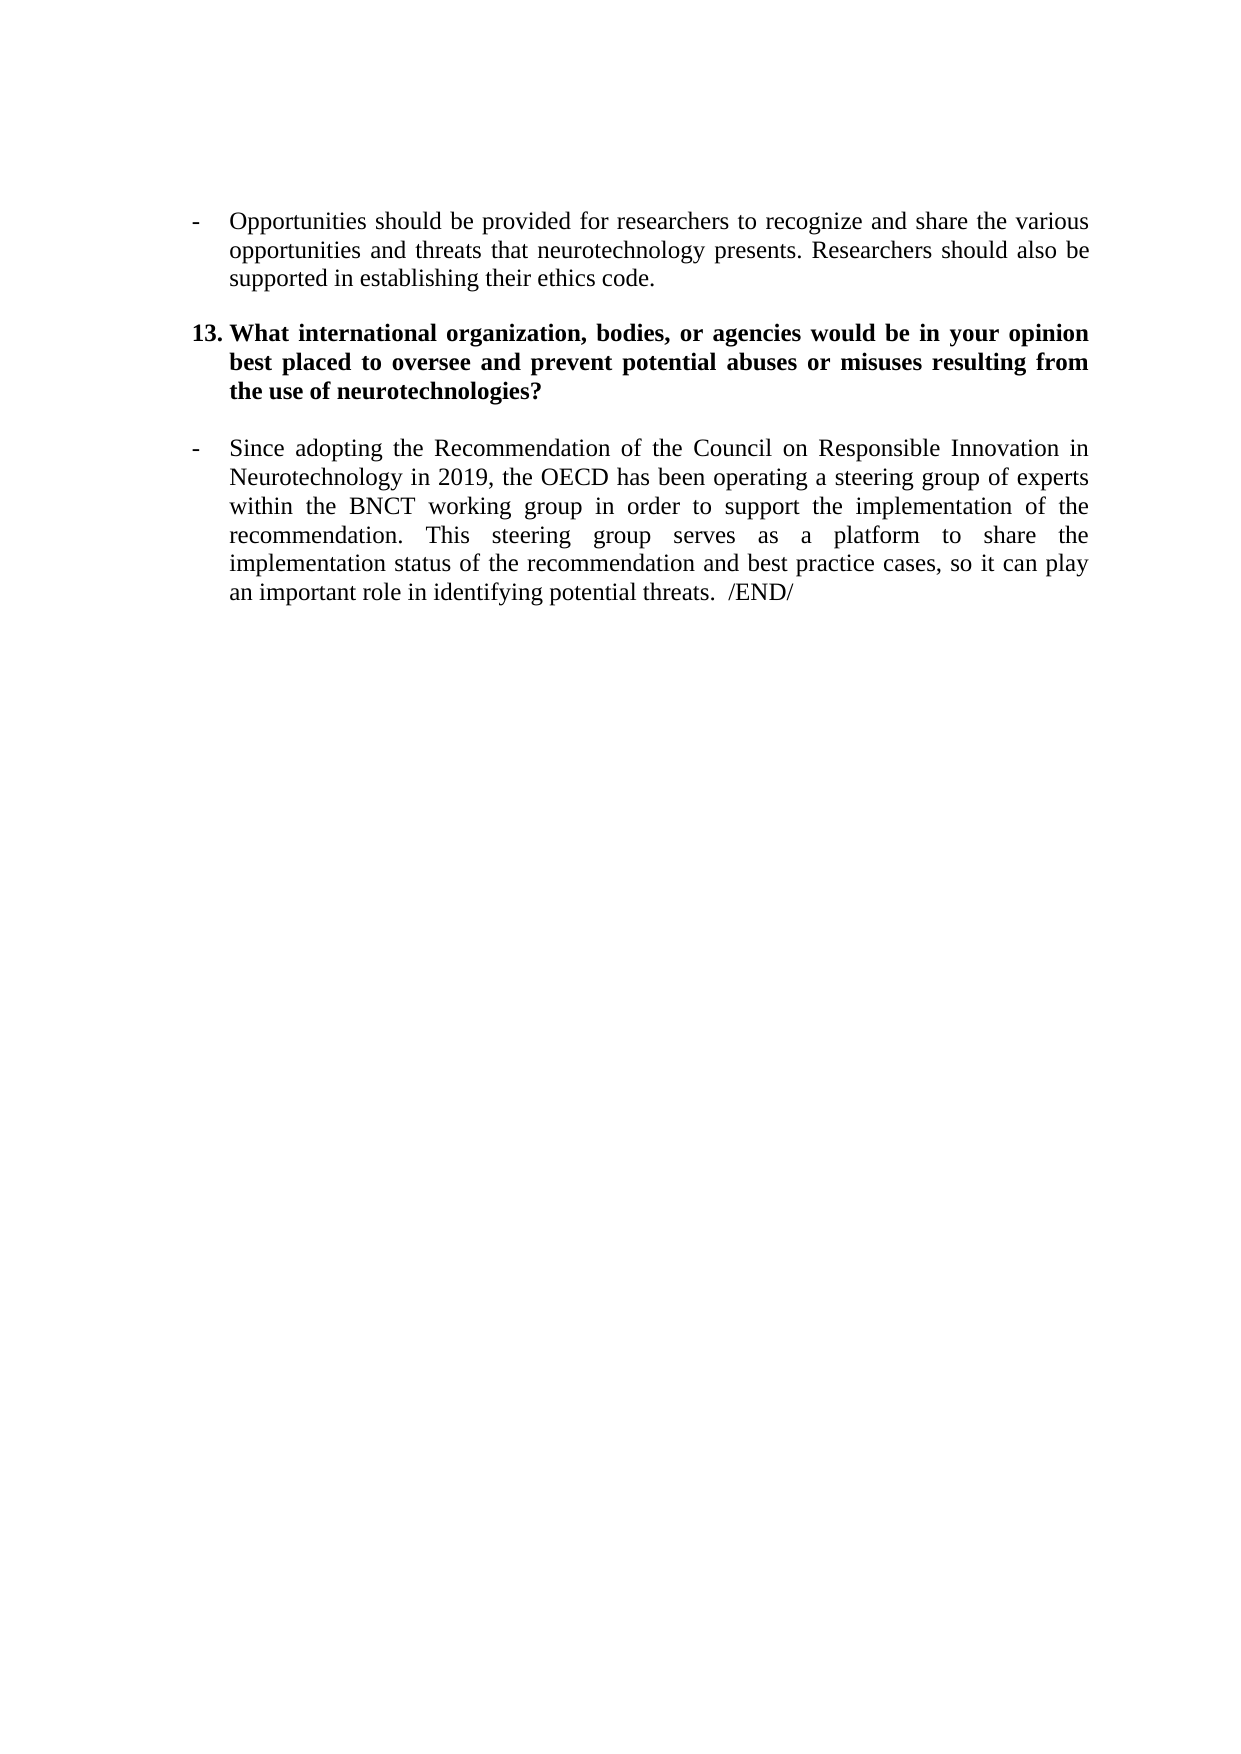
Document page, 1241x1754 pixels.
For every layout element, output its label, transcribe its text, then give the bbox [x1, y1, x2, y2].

list Since adopting the Recommendation of the Council on Responsible Innovation in Neurotechnology in 2019, the OECD has been operating a steering group of experts within the BNCT working group in order to support the implementation of the recommendation. This steering group serves as a platform to share the implementation status of the recommendation and best practice cases, so it can play an important role in identifying potential threats. /END/ [192, 433, 1090, 606]
list Opportunities should be provided for researchers to recognize and share the various opportunities and threats that neurotechnology presents. Researchers should also be supported in establishing their ethics code. [192, 206, 1090, 292]
list What international organization, bodies, or agencies would be in your opinion best placed to oversee and prevent potential abuses or misuses resulting from the use of neurotechnologies? [192, 318, 1090, 405]
